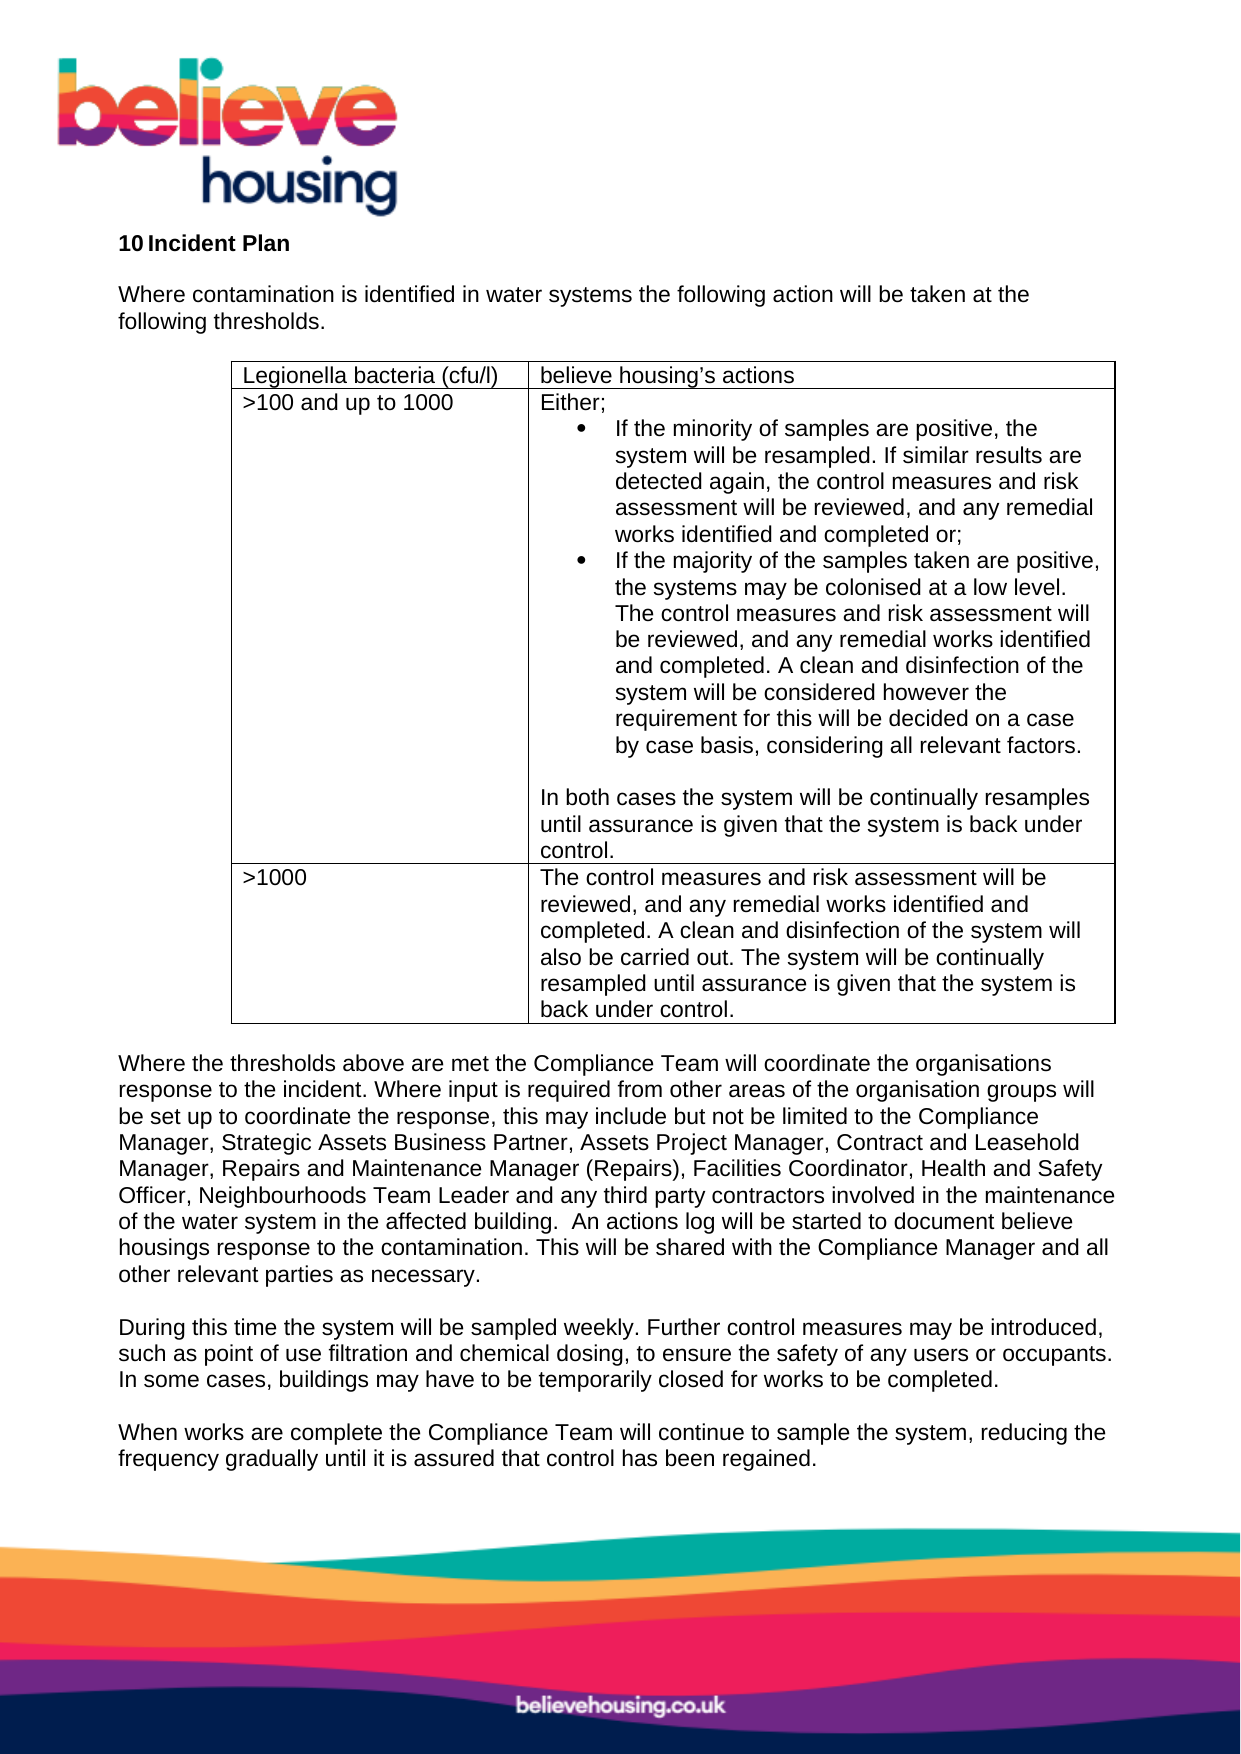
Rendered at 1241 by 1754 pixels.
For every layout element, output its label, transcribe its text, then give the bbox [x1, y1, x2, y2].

table_header Legionella bacteria (cfu/l) [232, 362, 528, 388]
text Where the thresholds above are met the Compliance Team will coordinate the organisations response to the incident. Where input is required from other areas of the organisation groups will be set up to coordinate the response, this may include but not be limited to the Compliance Manager, Strategic Assets Business Partner, Assets Project Manager, Contract and Leasehold Manager, Repairs and Maintenance Manager (Repairs), Facilities Coordinator, Health and Safety Officer, Neighbourhoods Team Leader and any third party contractors involved in the maintenance of the water system in the affected building. An actions log will be started to document believe housings response to the contamination. This will be shared with the Compliance Manager and all other relevant parties as necessary. [118, 1050, 1122, 1287]
table_header believe housing’s actions [529, 362, 1114, 388]
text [118, 150, 1122, 205]
table_cell >1000 [232, 864, 528, 1022]
table_cell Either; If the minority of samples are positive, the system will be resampled. If similar results are detected again, the control measures and risk assessment will be reviewed, and any remedial works identified and completed or; If the majority of the samples taken are positive, the systems may be colonised at a low level. The control measures and risk assessment will be reviewed, and any remedial works identified and completed. A clean and disinfection of the system will be considered however the requirement for this will be decided on a case by case basis, considering all relevant factors. In both cases the system will be continually resamples until assurance is given that the system is back under control. [529, 389, 1114, 863]
list Incident Plan [118, 230, 1122, 256]
text During this time the system will be sampled weekly. Further control measures may be introduced, such as point of use filtration and chemical dosing, to ensure the safety of any users or occupants. In some cases, buildings may have to be temporarily closed for works to be completed. [118, 1313, 1122, 1392]
table_cell >100 and up to 1000 [232, 389, 528, 863]
text Where contamination is identified in water systems the following action will be taken at the following thresholds. [118, 281, 1122, 334]
text When works are complete the Compliance Team will continue to sample the system, reducing the frequency gradually until it is assured that control has been regained. [118, 1419, 1122, 1472]
table_cell The control measures and risk assessment will be reviewed, and any remedial works identified and completed. A clean and disinfection of the system will also be carried out. The system will be continually resampled until assurance is given that the system is back under control. [529, 864, 1114, 1022]
